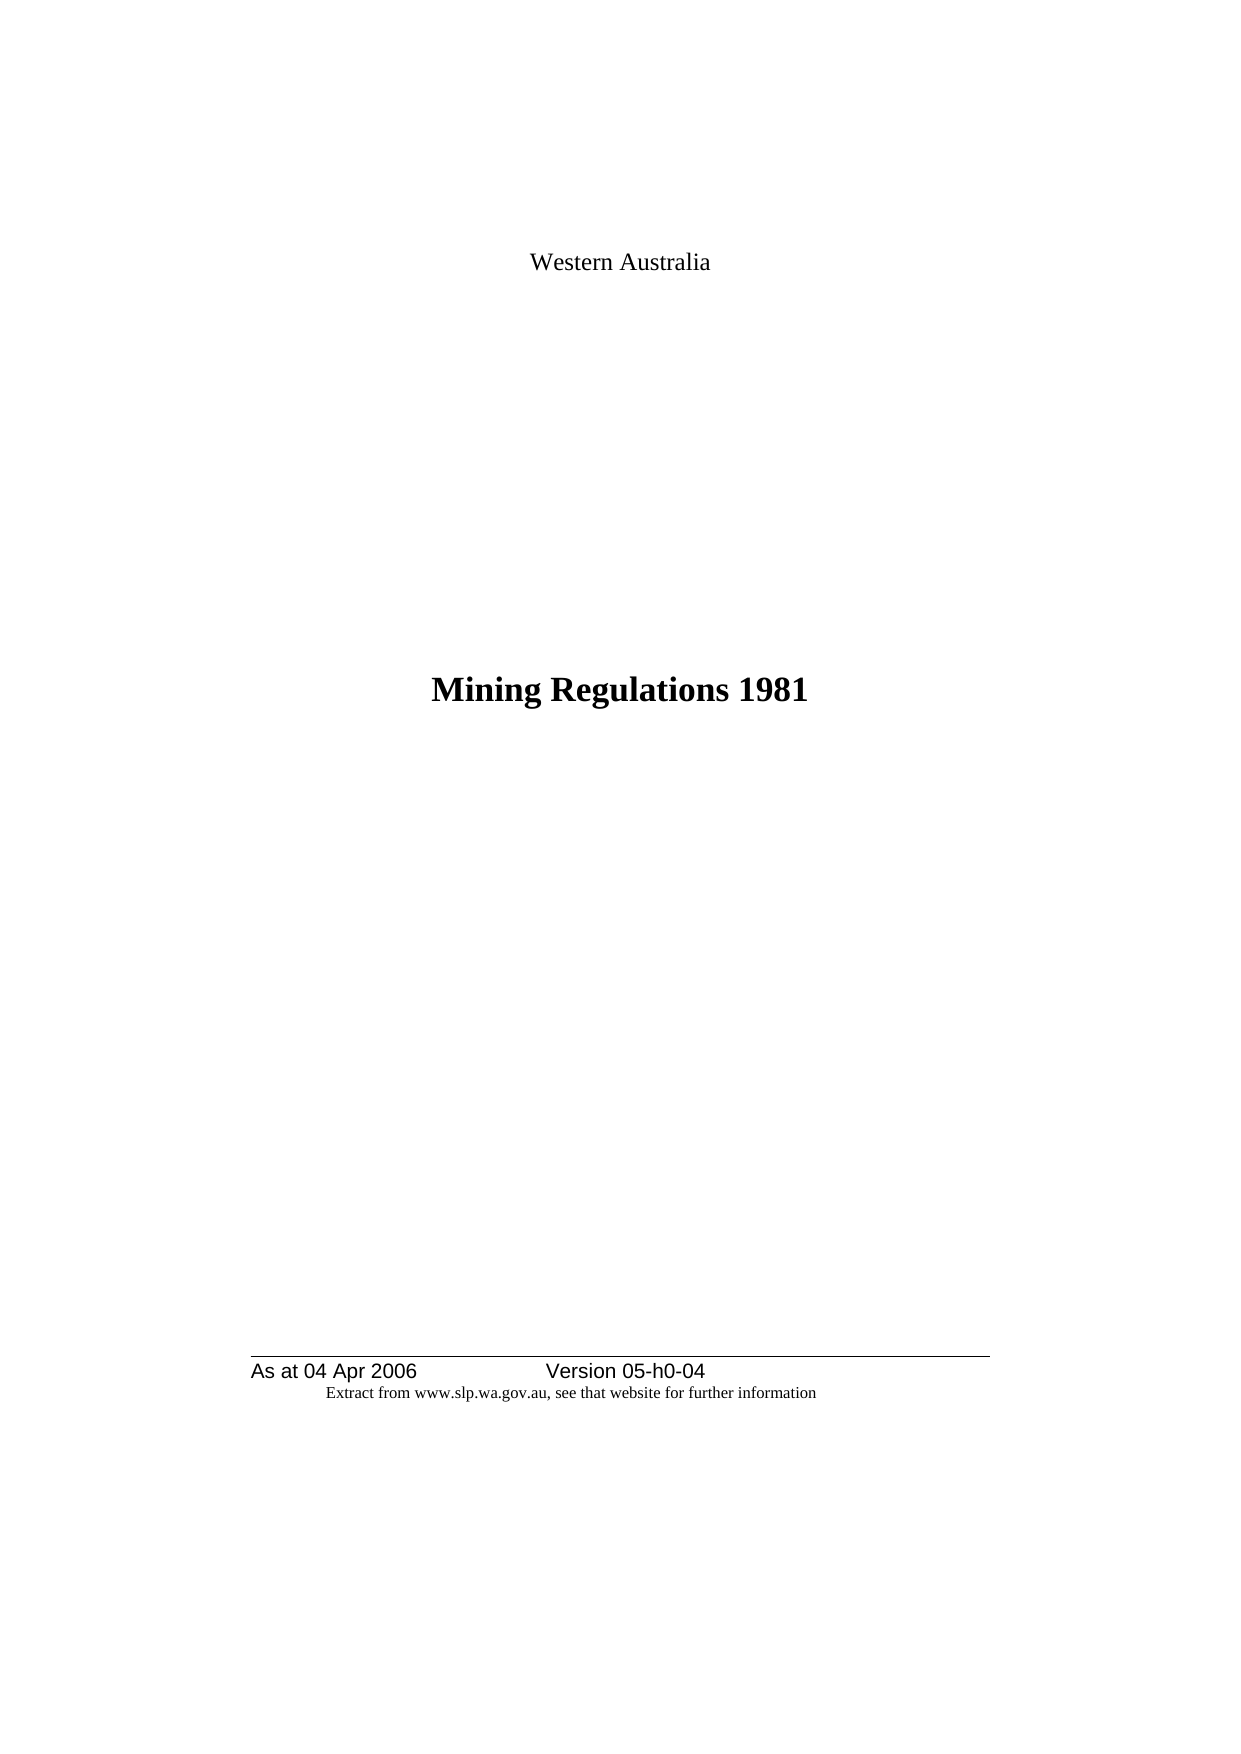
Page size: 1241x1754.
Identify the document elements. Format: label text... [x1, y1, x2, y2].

text Mining Regulations 1981 [251, 668, 990, 709]
text Western Australia [251, 247, 990, 276]
